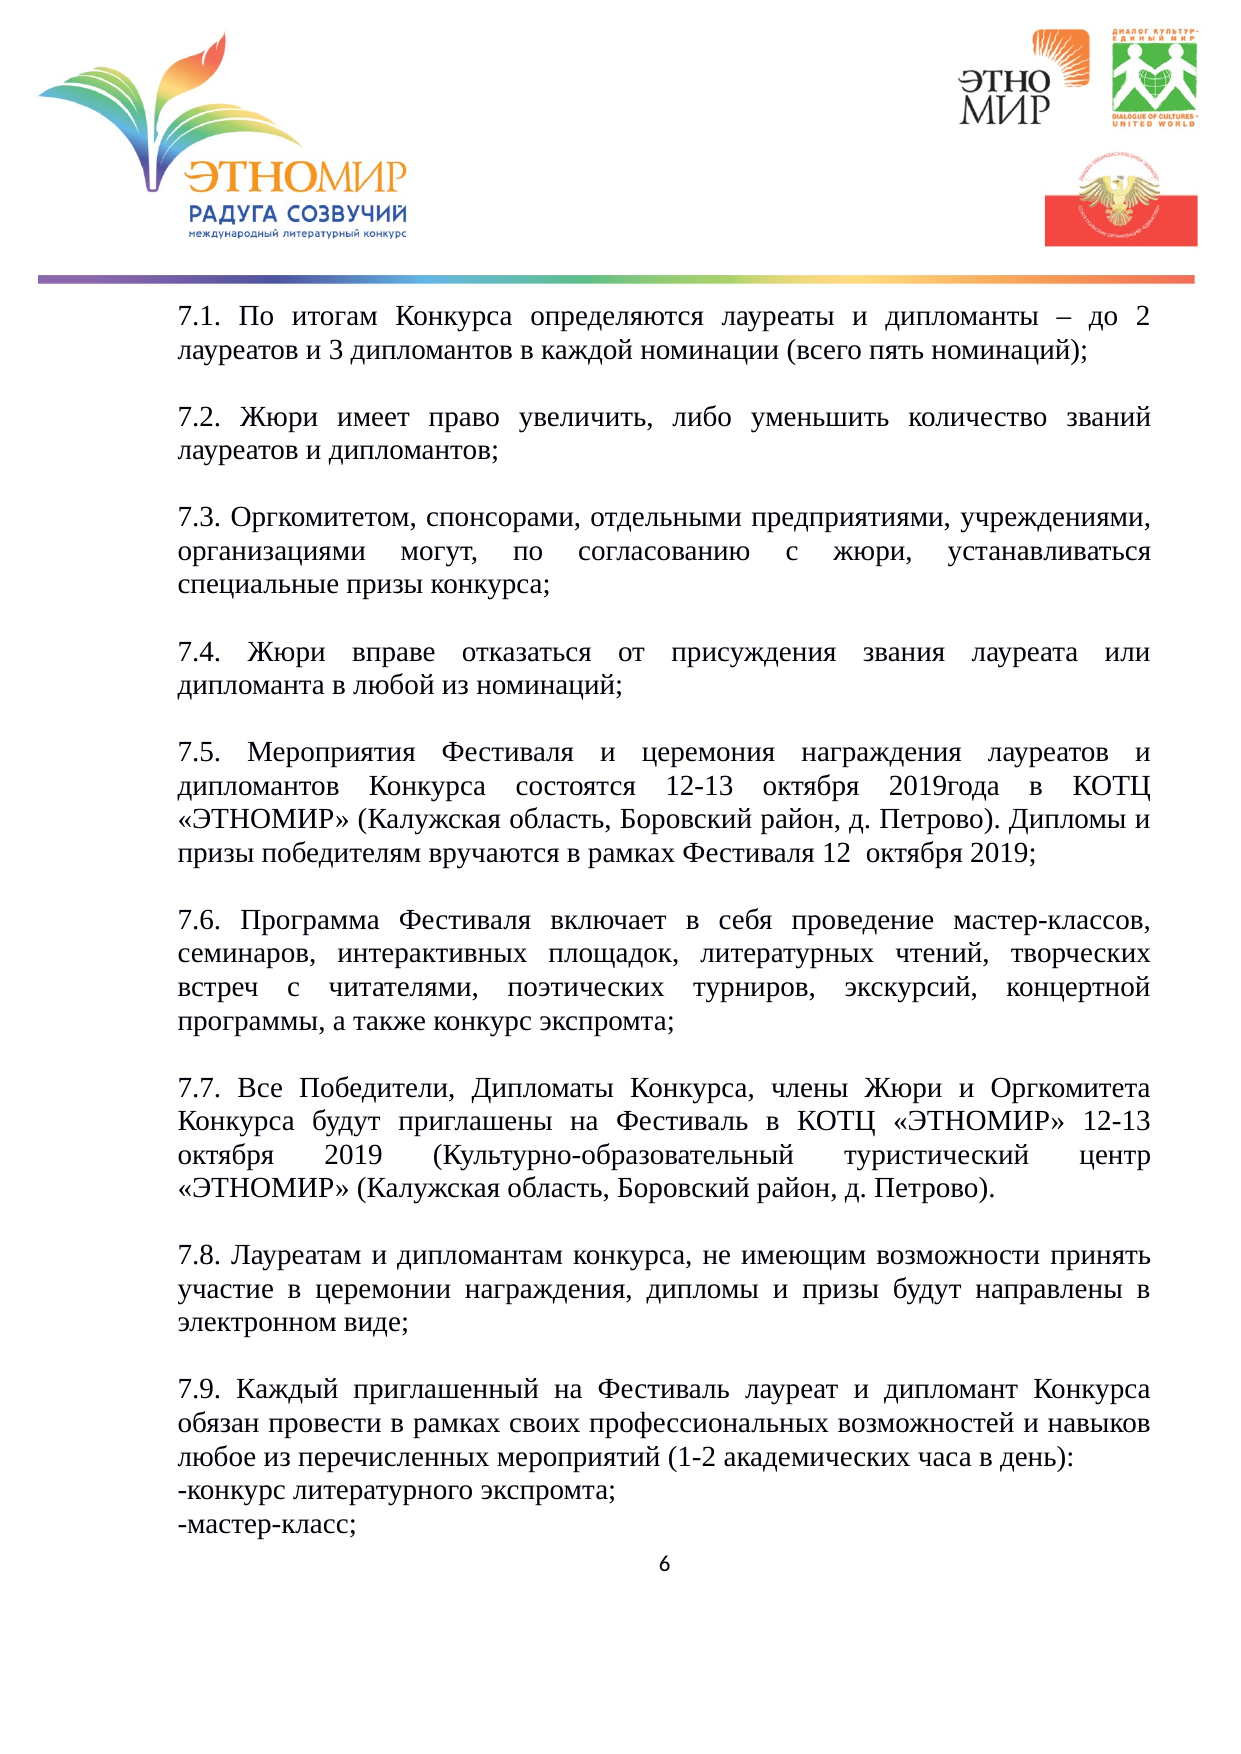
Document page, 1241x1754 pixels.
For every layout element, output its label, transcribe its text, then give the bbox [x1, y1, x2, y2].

text 7.4. Жюри вправе отказаться от присуждения звания лауреата или дипломанта в любой из номинаций; [177, 600, 1152, 701]
text 7.8. Лауреатам и дипломантам конкурса, не имеющим возможности принять участие в церемонии награждения, дипломы и призы будут направлены в электронном виде; [177, 1237, 1152, 1338]
text 7.9. Каждый приглашенный на Фестиваль лауреат и дипломант Конкурса обязан провести в рамках своих профессиональных возможностей и навыков любое из перечисленных мероприятий (1-2 академических часа в день): [177, 1372, 1152, 1472]
text 7.1. По итогам Конкурса определяются лауреаты и дипломанты – до 2 лауреатов и 3 дипломантов в каждой номинации (всего пять номинаций); [177, 118, 1152, 365]
text 7.5. Мероприятия Фестиваля и церемония награждения лауреатов и дипломантов Конкурса состоятся 12-13 октября 2019года в КОТЦ «ЭТНОМИР» (Калужская область, Боровский район, д. Петрово). Дипломы и призы победителям вручаются в рамках Фестиваля 12 октября 2019; [177, 734, 1152, 868]
text 7.3. Оргкомитетом, спонсорами, отдельными предприятиями, учреждениями, организациями могут, по согласованию с жюри, устанавливаться специальные призы конкурса; [177, 466, 1152, 600]
picture [1, 0, 1235, 299]
text 7.6. Программа Фестиваля включает в себя проведение мастер-классов, семинаров, интерактивных площадок, литературных чтений, творческих встреч с читателями, поэтических турниров, экскурсий, концертной программы, а также конкурс экспромта; [177, 902, 1152, 1036]
text -конкурс литературного экспромта; [177, 1472, 1152, 1506]
text -мастер-класс; [177, 1506, 1152, 1539]
text 7.7. Все Победители, Дипломаты Конкурса, члены Жюри и Оргкомитета Конкурса будут приглашены на Фестиваль в КОТЦ «ЭТНОМИР» 12-13 октября 2019 (Культурно-образовательный туристический центр «ЭТНОМИР» (Калужская область, Боровский район, д. Петрово). [177, 1070, 1152, 1204]
text 7.2. Жюри имеет право увеличить, либо уменьшить количество званий лауреатов и дипломантов; [177, 399, 1152, 466]
